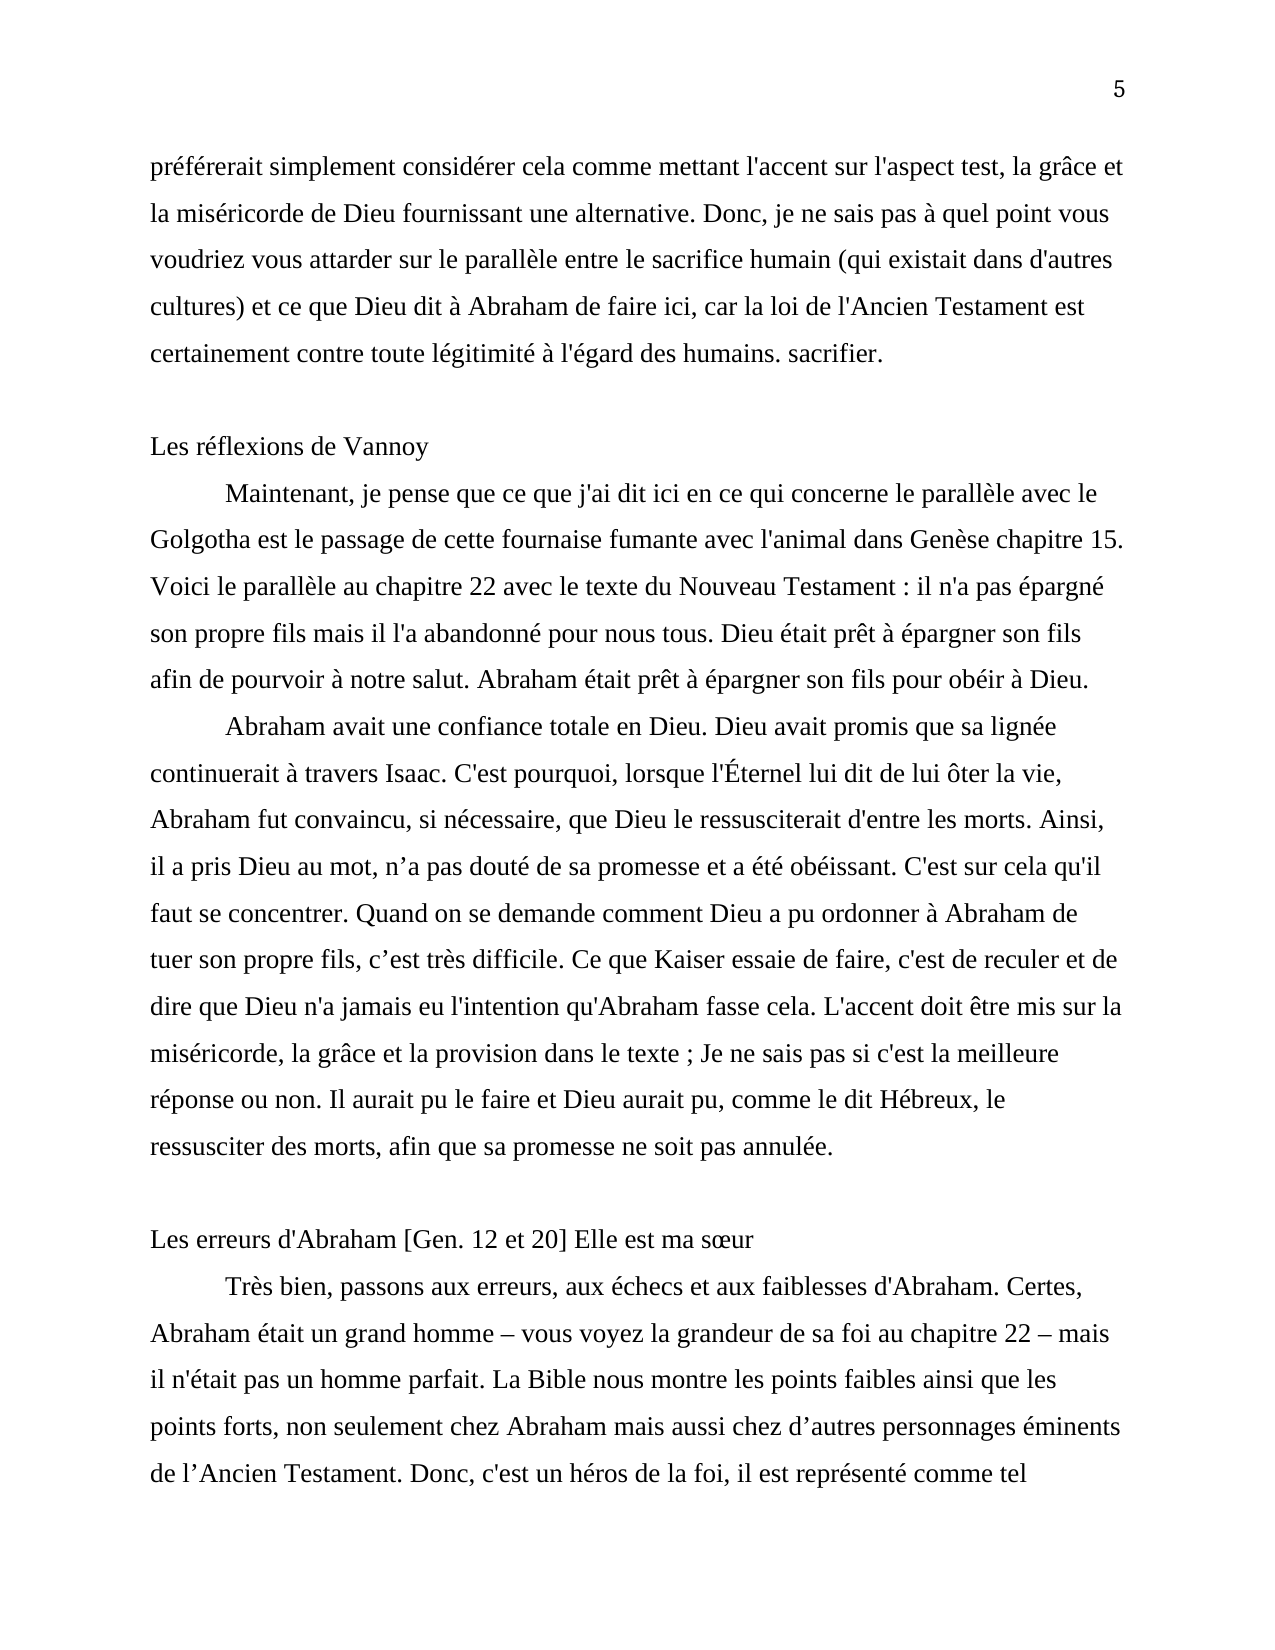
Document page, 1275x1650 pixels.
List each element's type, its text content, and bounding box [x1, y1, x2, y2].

text Maintenant, je pense que ce que j'ai dit ici en ce qui concerne le parallèle avec le Golgotha est le passage de cette fournaise fumante avec l'animal dans Genèse chapitre 15. Voici le parallèle au chapitre 22 avec le texte du Nouveau Testament : il n'a pas épargné son propre fils mais il l'a abandonné pour nous tous. Dieu était prêt à épargner son fils afin de pourvoir à notre salut. Abraham était prêt à épargner son fils pour obéir à Dieu. [150, 477, 1125, 694]
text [150, 150, 1125, 461]
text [150, 1270, 1125, 1488]
text Abraham avait une confiance totale en Dieu. Dieu avait promis que sa lignée continuerait à travers Isaac. C'est pourquoi, lorsque l'Éternel lui dit de lui ôter la vie, Abraham fut convaincu, si nécessaire, que Dieu le ressusciterait d'entre les morts. Ainsi, il a pris Dieu au mot, n’a pas douté de sa promesse et a été obéissant. C'est sur cela qu'il faut se concentrer. Quand on se demande comment Dieu a pu ordonner à Abraham de tuer son propre fils, c’est très difficile. Ce que Kaiser essaie de faire, c'est de reculer et de dire que Dieu n'a jamais eu l'intention qu'Abraham fasse cela. L'accent doit être mis sur la miséricorde, la grâce et la provision dans le texte ; Je ne sais pas si c'est la meilleure réponse ou non. Il aurait pu le faire et Dieu aurait pu, comme le dit Hébreux, le ressusciter des morts, afin que sa promesse ne soit pas annulée. Les erreurs d'Abraham [Gen. 12 et 20] Elle est ma sœur [150, 710, 1125, 1254]
